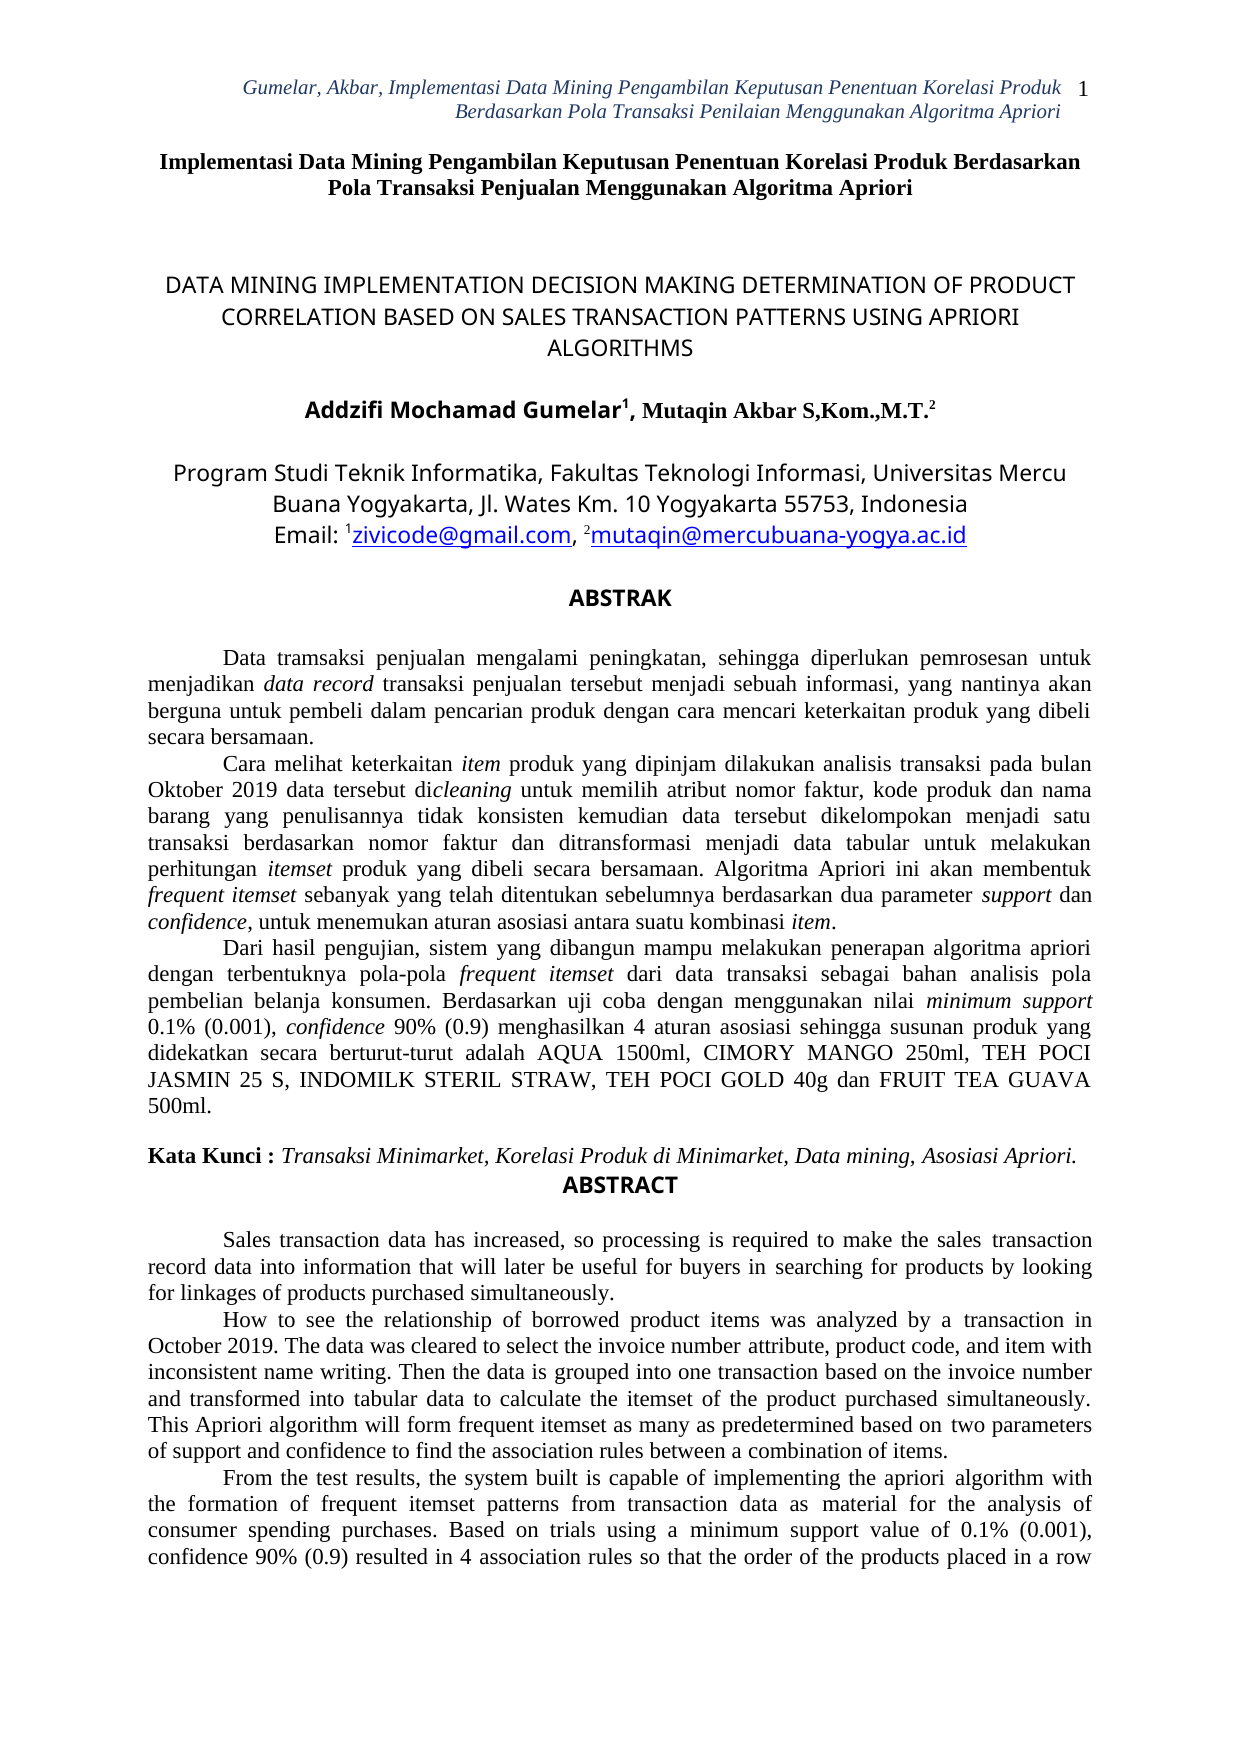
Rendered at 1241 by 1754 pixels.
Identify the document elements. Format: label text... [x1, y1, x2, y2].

text How to see the relationship of borrowed product items was analyzed by a transaction in October 2019. The data was cleared to select the invoice number attribute, product code, and item with inconsistent name writing. Then the data is grouped into one transaction based on the invoice number and transformed into tabular data to calculate the itemset of the product purchased simultaneously. This Apriori algorithm will form frequent itemset as many as predetermined based on two parameters of support and confidence to find the association rules between a combination of items. [148, 1306, 1092, 1464]
text Cara melihat keterkaitan item produk yang dipinjam dilakukan analisis transaksi pada bulan Oktober 2019 data tersebut dicleaning untuk memilih atribut nomor faktur, kode produk dan nama barang yang penulisannya tidak konsisten kemudian data tersebut dikelompokan menjadi satu transaksi berdasarkan nomor faktur dan ditransformasi menjadi data tabular untuk melakukan perhitungan itemset produk yang dibeli secara bersamaan. Algoritma Apriori ini akan membentuk frequent itemset sebanyak yang telah ditentukan sebelumnya berdasarkan dua parameter support dan confidence, untuk menemukan aturan asosiasi antara suatu kombinasi item. [148, 749, 1092, 934]
text Addzifi Mochamad Gumelar1, Mutaqin Akbar S,Kom.,M.T.2 [148, 394, 1092, 425]
text Implementasi Data Mining Pengambilan Keputusan Penentuan Korelasi Produk Berdasarkan Pola Transaksi Penjualan Menggunakan Algoritma Apriori [148, 148, 1092, 200]
title ABSTRAK [148, 582, 1092, 613]
title ABSTRACT [148, 1169, 1092, 1200]
text Sales transaction data has increased, so processing is required to make the sales transaction record data into information that will later be useful for buyers in searching for products by looking for linkages of products purchased simultaneously. [148, 1227, 1092, 1306]
text Data tramsaksi penjualan mengalami peningkatan, sehingga diperlukan pemrosesan untuk menjadikan data record transaksi penjualan tersebut menjadi sebuah informasi, yang nantinya akan berguna untuk pembeli dalam pencarian produk dengan cara mencari keterkaitan produk yang dibeli secara bersamaan. [148, 644, 1092, 749]
text Kata Kunci : Transaksi Minimarket, Korelasi Produk di Minimarket, Data mining, Asosiasi Apriori. [148, 1143, 1092, 1169]
text Email: 1zivicode@gmail.com, 2mutaqin@mercubuana-yogya.ac.id [148, 519, 1092, 550]
text Program Studi Teknik Informatika, Fakultas Teknologi Informasi, Universitas Mercu Buana Yogyakarta, Jl. Wates Km. 10 Yogyakarta 55753, Indonesia [148, 457, 1092, 519]
text Dari hasil pengujian, sistem yang dibangun mampu melakukan penerapan algoritma apriori dengan terbentuknya pola-pola frequent itemset dari data transaksi sebagai bahan analisis pola pembelian belanja konsumen. Berdasarkan uji coba dengan menggunakan nilai minimum support 0.1% (0.001), confidence 90% (0.9) menghasilkan 4 aturan asosiasi sehingga susunan produk yang didekatkan secara berturut-turut adalah AQUA 1500ml, CIMORY MANGO 250ml, TEH POCI JASMIN 25 S, INDOMILK STERIL STRAW, TEH POCI GOLD 40g dan FRUIT TEA GUAVA 500ml. [148, 934, 1092, 1118]
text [148, 1464, 1092, 1569]
text DATA MINING IMPLEMENTATION DECISION MAKING DETERMINATION OF PRODUCT CORRELATION BASED ON SALES TRANSACTION PATTERNS USING APRIORI ALGORITHMS [148, 269, 1092, 363]
